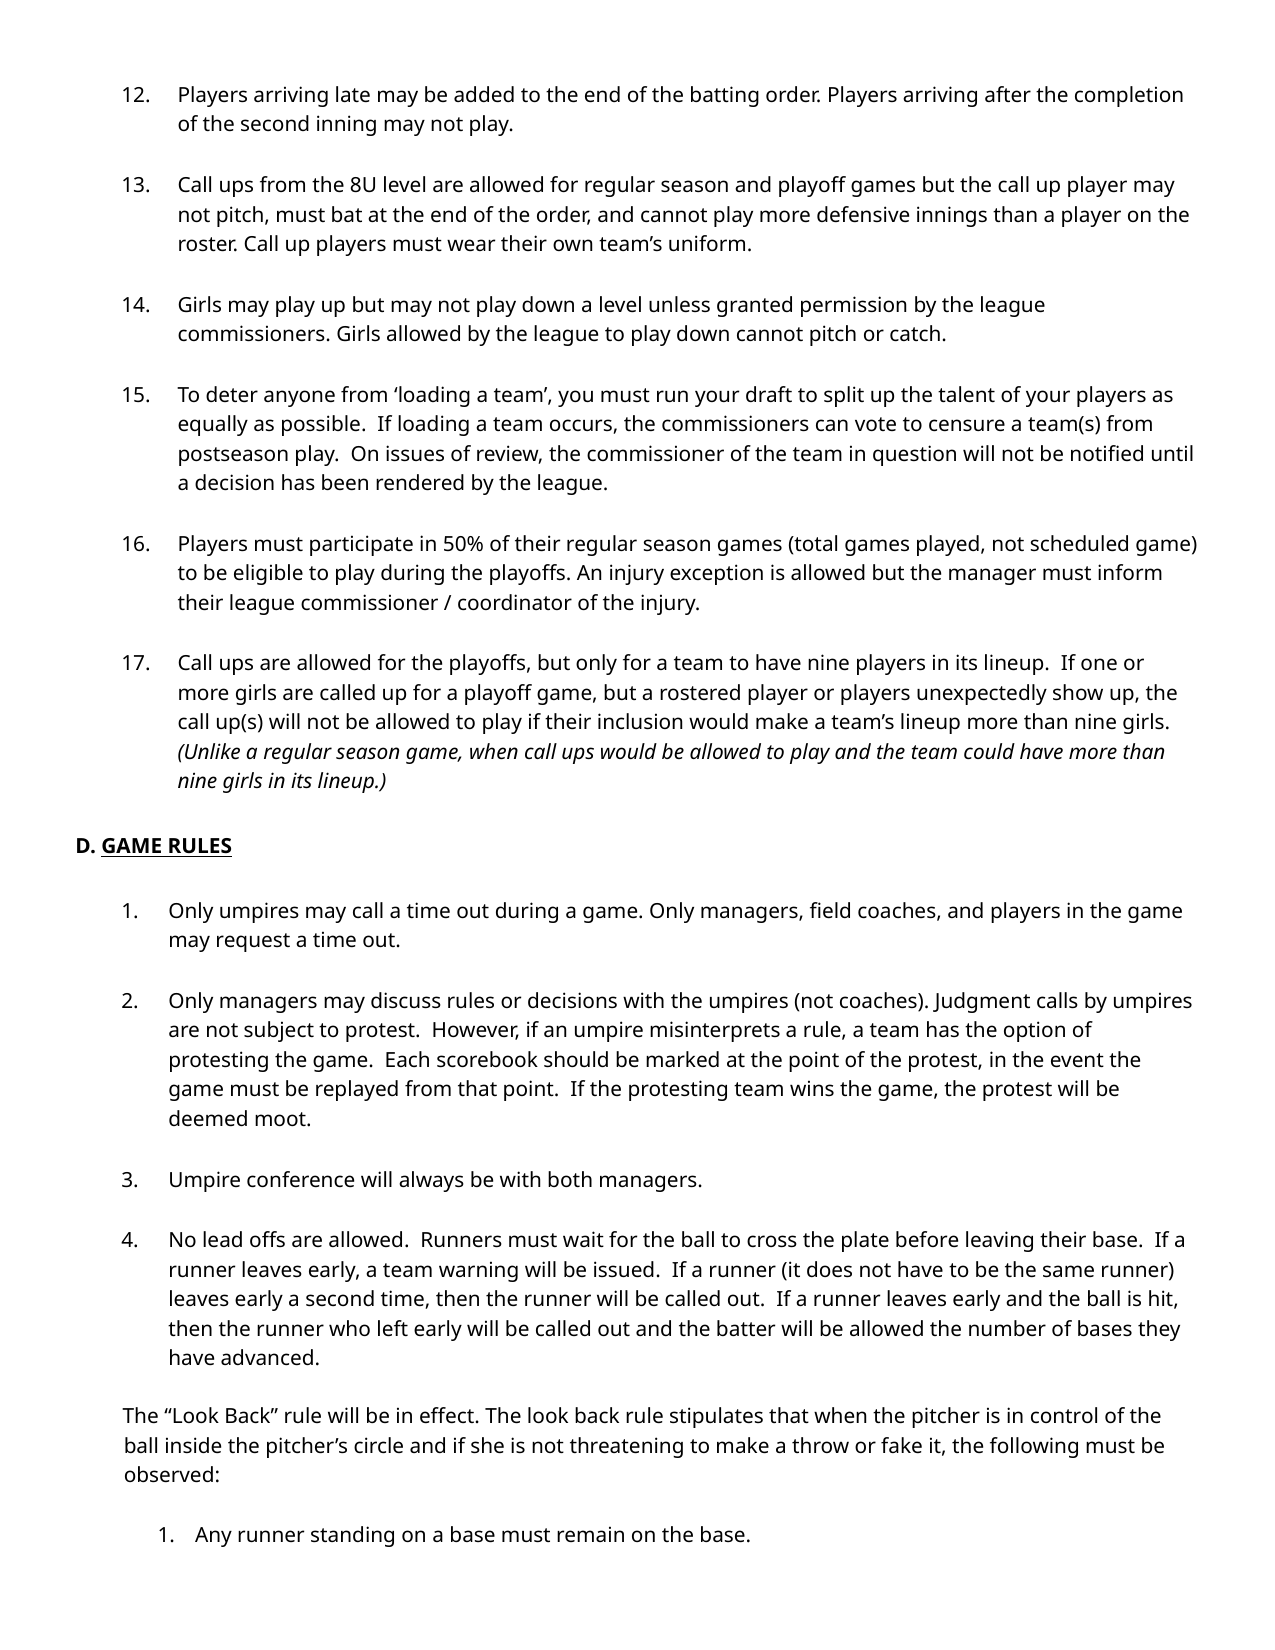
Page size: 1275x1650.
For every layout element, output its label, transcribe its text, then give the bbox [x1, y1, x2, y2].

list To deter anyone from ‘loading a team’, you must run your draft to split up the talent of your players as equally as possible. If loading a team occurs, the commissioners can vote to censure a team(s) from postseason play. On issues of review, the commissioner of the team in question will not be notified until a decision has been rendered by the league. [121, 380, 1199, 497]
list Players must participate in 50% of their regular season games (total games played, not scheduled game) to be eligible to play during the playoffs. An injury exception is allowed but the manager must inform their league commissioner / coordinator of the injury. [121, 529, 1199, 616]
list Players arriving late may be added to the end of the batting order. Players arriving after the completion of the second inning may not play. [121, 80, 1199, 138]
list Only umpires may call a time out during a game. Only managers, field coaches, and players in the game may request a time out. [121, 896, 1199, 954]
list Call ups are allowed for the playoffs, but only for a team to have nine players in its lineup. If one or more girls are called up for a playoff game, but a rostered player or players unexpectedly show up, the call up(s) will not be allowed to play if their inclusion would make a team’s lineup more than nine girls. (Unlike a regular season game, when call ups would be allowed to play and the team could have more than nine girls in its lineup.) [121, 648, 1199, 795]
list Call ups from the 8U level are allowed for regular season and playoff games but the call up player may not pitch, must bat at the end of the order, and cannot play more defensive innings than a player on the roster. Call up players must wear their own team’s uniform. [121, 170, 1199, 258]
list Girls may play up but may not play down a level unless granted permission by the league commissioners. Girls allowed by the league to play down cannot pitch or catch. [121, 290, 1199, 348]
list Umpire conference will always be with both managers. [121, 1165, 1199, 1193]
subtitle D. GAME RULES [75, 832, 1199, 860]
list No lead offs are allowed. Runners must wait for the ball to cross the plate before leaving their base. If a runner leaves early, a team warning will be issued. If a runner (it does not have to be the same runner) leaves early a second time, then the runner will be called out. If a runner leaves early and the ball is hit, then the runner who left early will be called out and the batter will be allowed the number of bases they have advanced. [121, 1225, 1199, 1372]
text The “Look Back” rule will be in effect. The look back rule stipulates that when the pitcher is in control of the ball inside the pitcher’s circle and if she is not threatening to make a throw or fake it, the following must be observed: [122, 1401, 1199, 1489]
list Only managers may discuss rules or decisions with the umpires (not coaches). Judgment calls by umpires are not subject to protest. However, if an umpire misinterprets a rule, a team has the option of protesting the game. Each scorebook should be marked at the point of the protest, in the event the game must be replayed from that point. If the protesting team wins the game, the protest will be deemed moot. [121, 986, 1199, 1132]
list Any runner standing on a base must remain on the base. [157, 1521, 1199, 1549]
